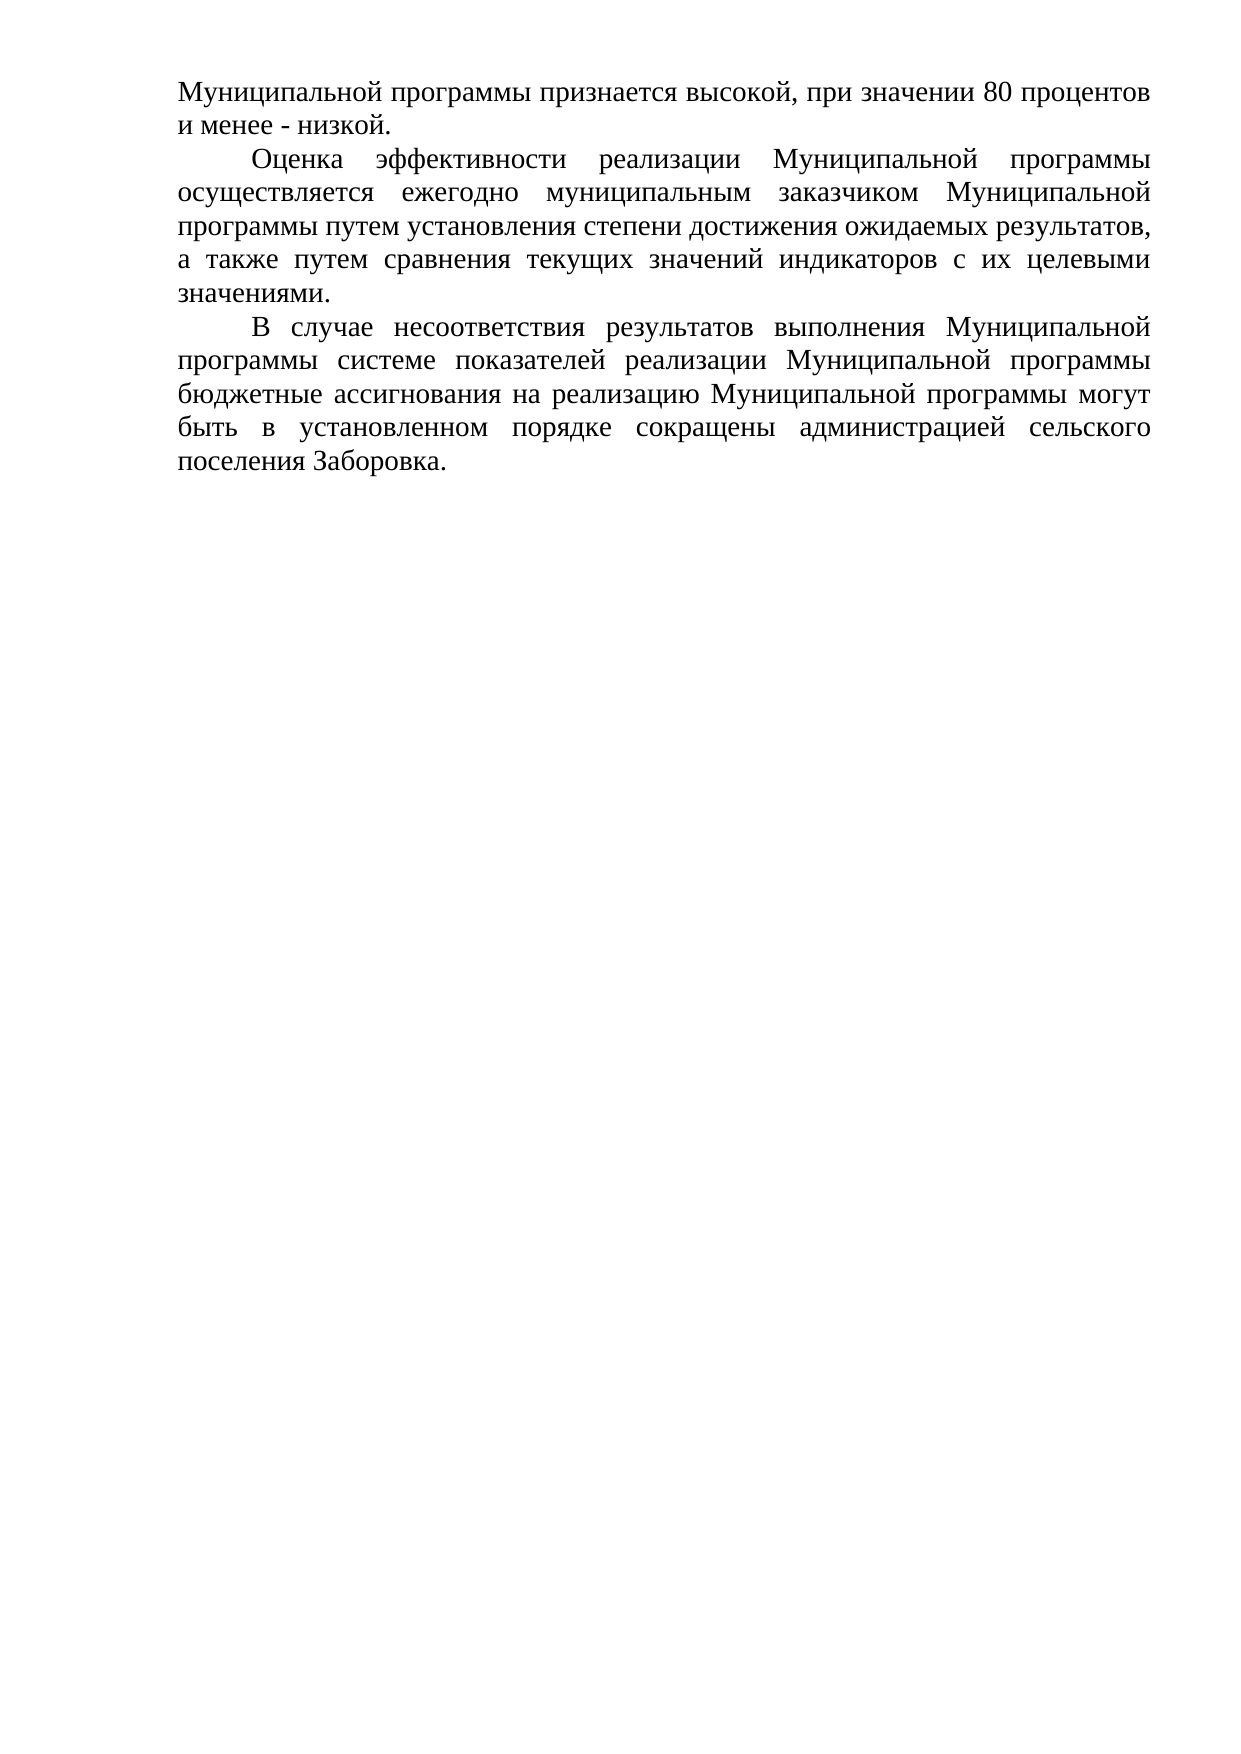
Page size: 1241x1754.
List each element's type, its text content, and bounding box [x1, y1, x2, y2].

text В случае несоответствия результатов выполнения Муниципальной программы системе показателей реализации Муниципальной программы бюджетные ассигнования на реализацию Муниципальной программы могут быть в установленном порядке сокращены администрацией сельского поселения Заборовка. [177, 309, 1152, 476]
text Оценка эффективности реализации Муниципальной программы осуществляется ежегодно муниципальным заказчиком Муниципальной программы путем установления степени достижения ожидаемых результатов, а также путем сравнения текущих значений индикаторов с их целевыми значениями. [177, 141, 1152, 309]
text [177, 74, 1152, 141]
